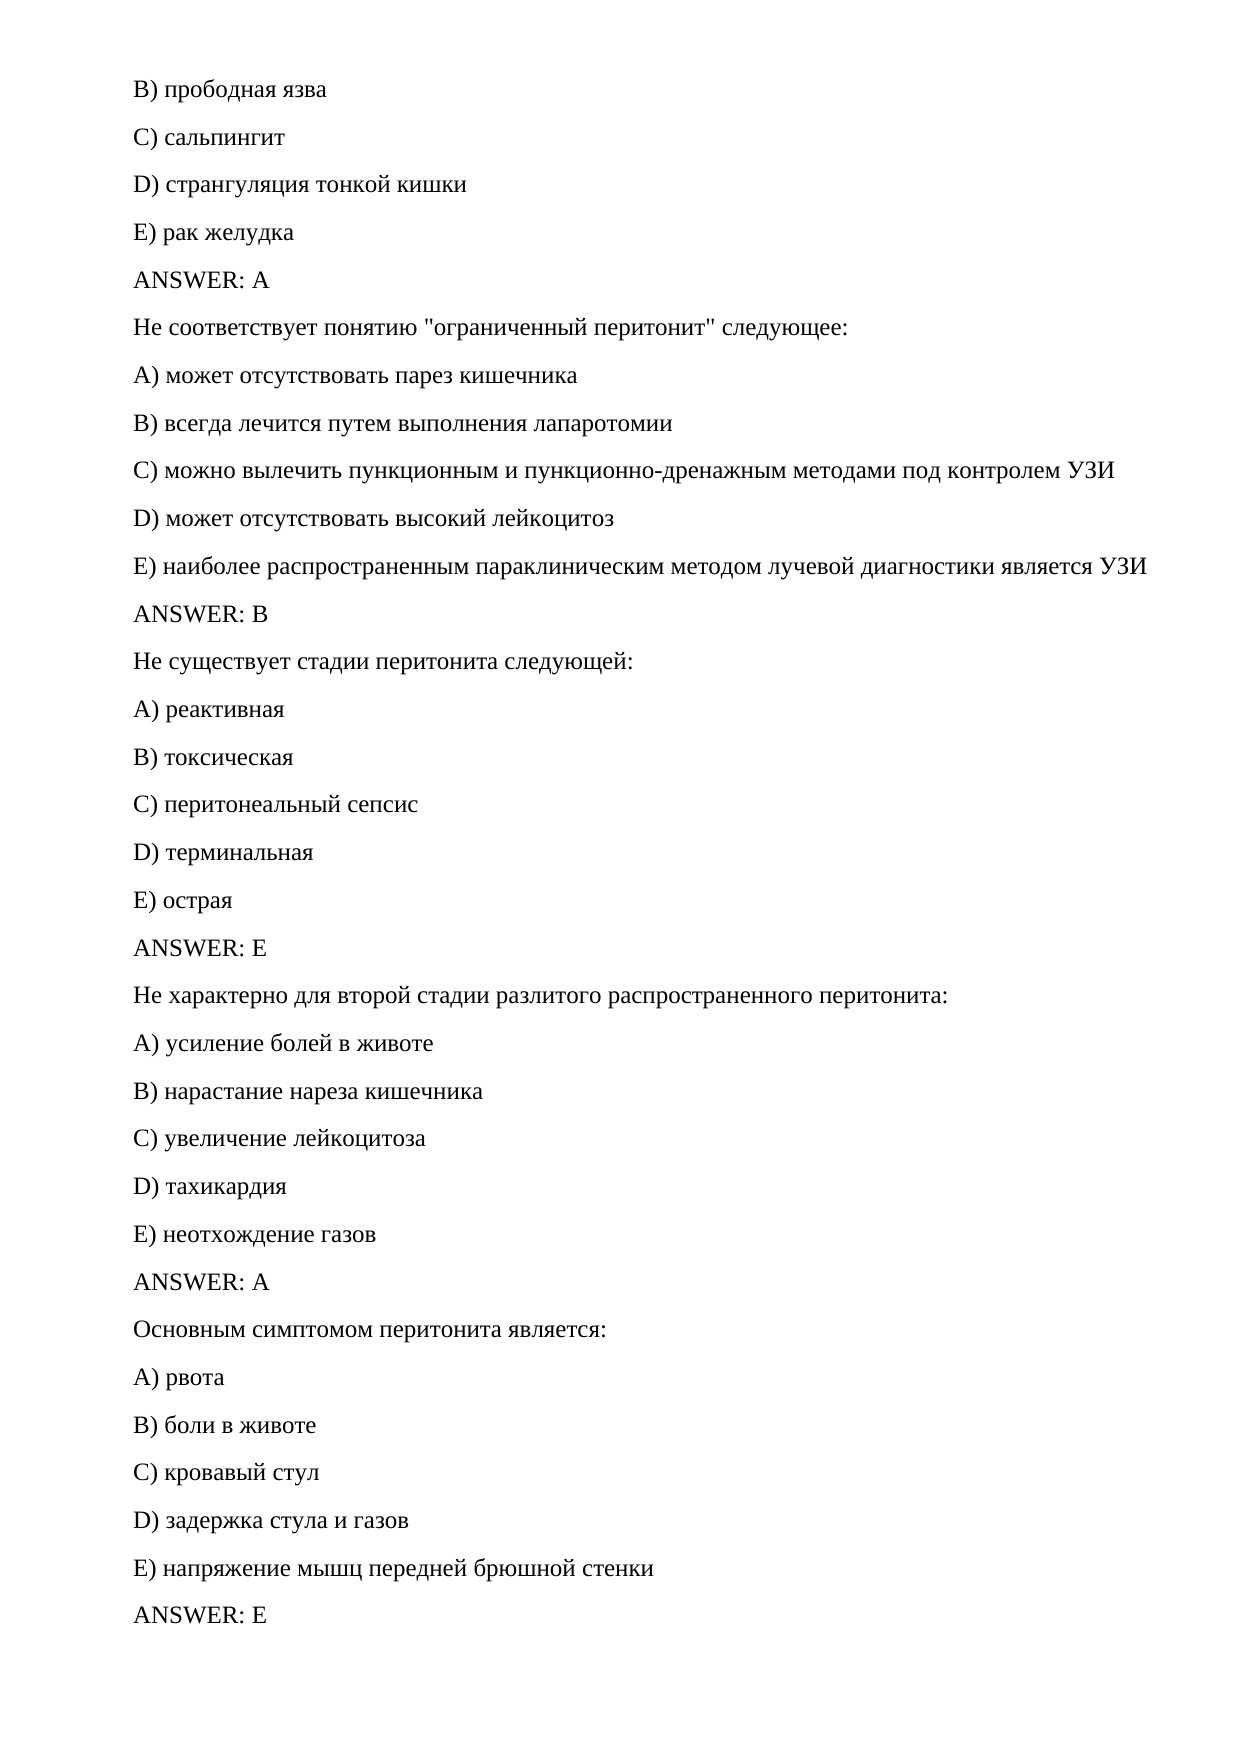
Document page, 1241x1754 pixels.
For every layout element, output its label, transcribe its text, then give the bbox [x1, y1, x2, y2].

text A) рвота [133, 1362, 1167, 1391]
text E) острая [133, 885, 1167, 914]
text ANSWER: E [133, 933, 1167, 961]
text ANSWER: A [133, 1267, 1167, 1295]
text C) можно вылечить пункционным и пункционно-дренажным методами под контролем УЗИ [133, 456, 1167, 484]
text ANSWER: E [133, 1601, 1167, 1629]
text B) прободная язва [133, 74, 1167, 103]
text ANSWER: B [133, 599, 1167, 627]
text C) перитонеальный сепсис [133, 789, 1167, 818]
text Не соответствует понятию "ограниченный перитонит" следующее: [133, 312, 1167, 341]
text A) может отсутствовать парез кишечника [133, 360, 1167, 389]
text B) всегда лечится путем выполнения лапаротомии [133, 408, 1167, 437]
text E) рак желудка [133, 217, 1167, 246]
text Не характерно для второй стадии разлитого распространенного перитонита: [133, 980, 1167, 1009]
text C) сальпингит [133, 122, 1167, 150]
text C) кровавый стул [133, 1457, 1167, 1486]
text B) боли в животе [133, 1410, 1167, 1438]
text D) может отсутствовать высокий лейкоцитоз [133, 503, 1167, 532]
text D) странгуляция тонкой кишки [133, 169, 1167, 198]
text E) напряжение мышц передней брюшной стенки [133, 1553, 1167, 1582]
text D) тахикардия [133, 1171, 1167, 1200]
text D) терминальная [133, 837, 1167, 866]
text C) увеличение лейкоцитоза [133, 1123, 1167, 1152]
text B) токсическая [133, 742, 1167, 771]
text ANSWER: A [133, 265, 1167, 293]
text Основным симптомом перитонита является: [133, 1314, 1167, 1343]
text E) неотхождение газов [133, 1219, 1167, 1248]
text B) нарастание нареза кишечника [133, 1076, 1167, 1104]
text D) задержка стула и газов [133, 1505, 1167, 1534]
text Не существует стадии перитонита следующей: [133, 646, 1167, 675]
text E) наиболее распространенным параклиническим методом лучевой диагностики является УЗИ [133, 551, 1167, 580]
text A) реактивная [133, 694, 1167, 723]
text A) усиление болей в животе [133, 1028, 1167, 1057]
